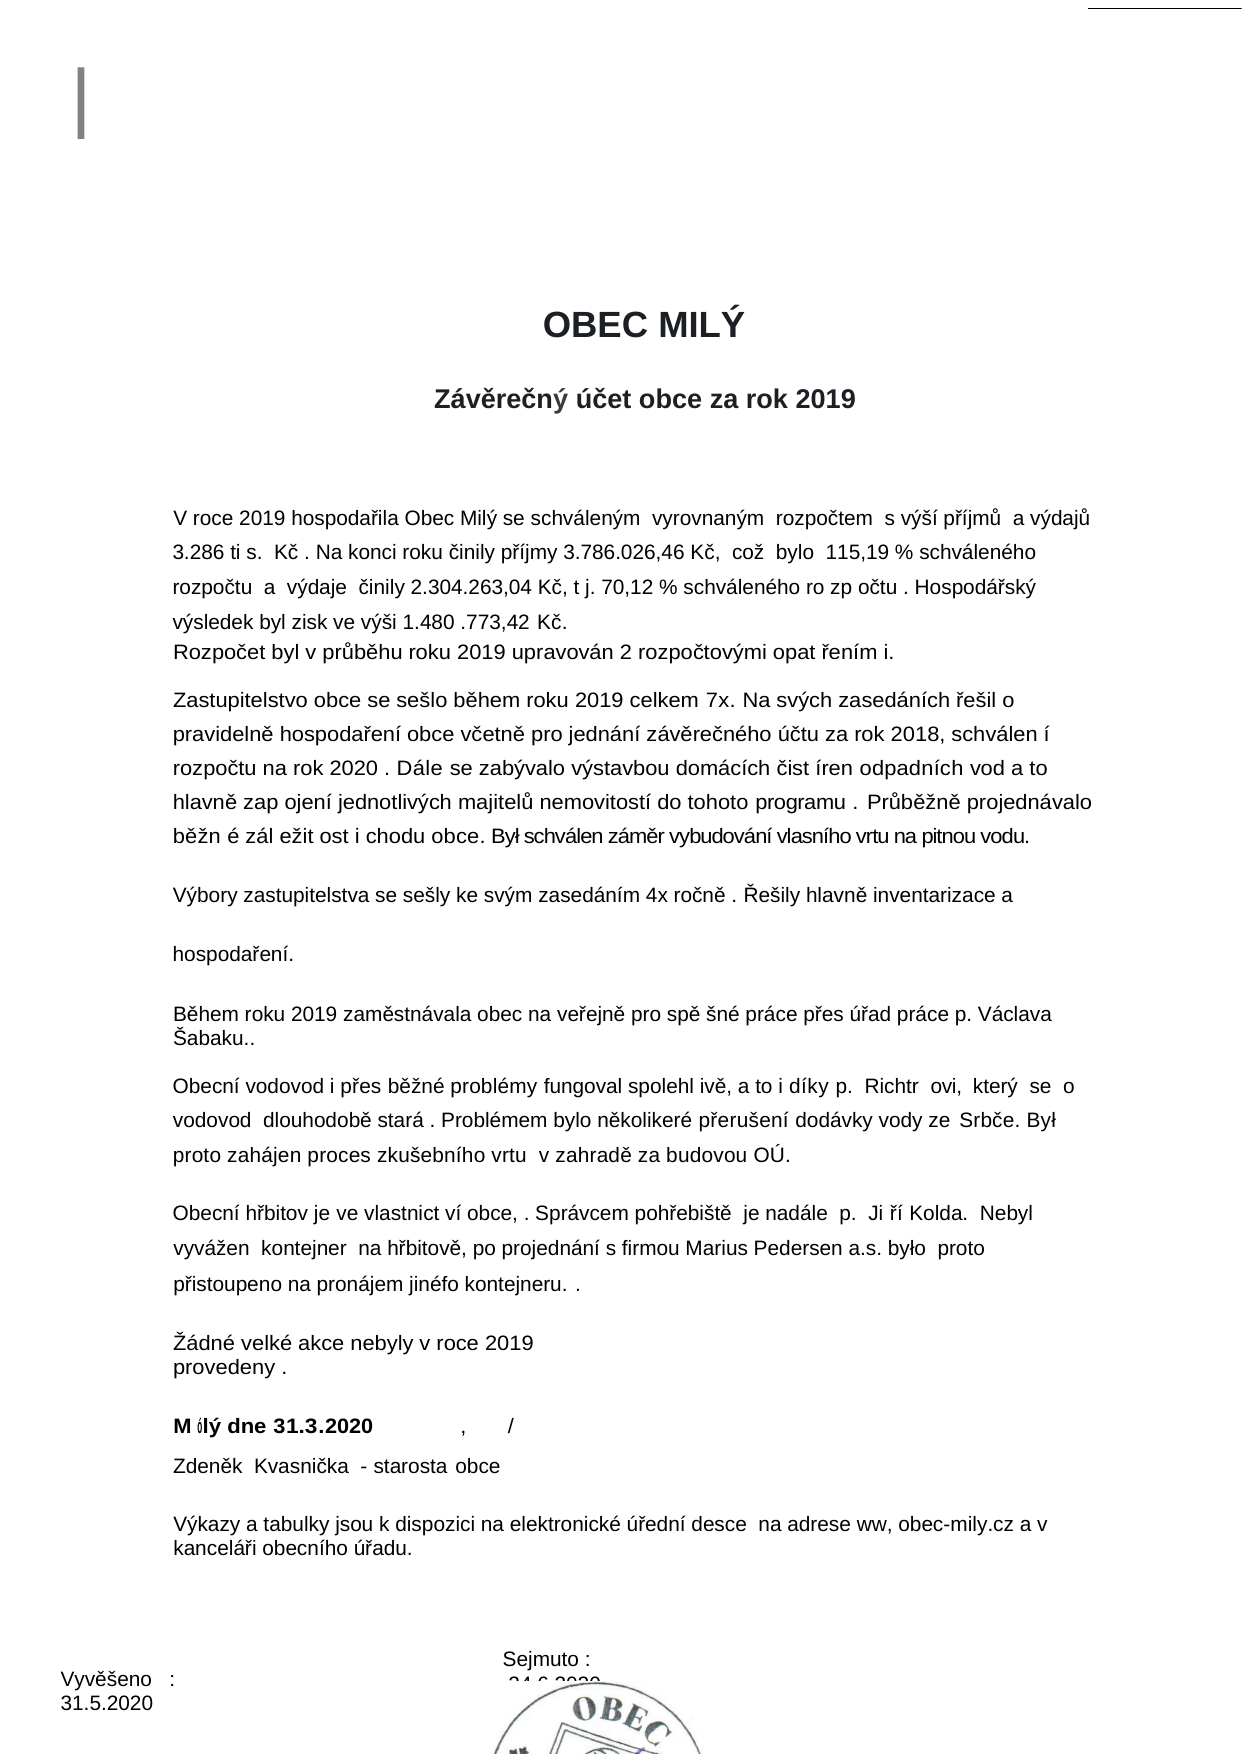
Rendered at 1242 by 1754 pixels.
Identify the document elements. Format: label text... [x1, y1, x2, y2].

text Sejmuto : [376, 1646, 1129, 1670]
text Obecní vodovod i přes běžné problémy fungoval spolehl ivě, a to i díky p. Richtr ovi, který se o vodovod dlouhodobě stará . Problémem bylo několikeré přerušení dodávky vody ze Srbče. Był proto zahájen proces zkušebního vrtu v zahradě za budovou OÚ. [172, 1074, 1098, 1166]
text Vyvěšeno : 31.5.2020 [60, 1646, 263, 1715]
text Závěrečný účet obce za rok 2019 [428, 383, 861, 414]
text OBEC MILÝ [427, 303, 861, 345]
text Rozpočet byl v průběhu roku 2019 upravován 2 rozpočtovými opat řením i. [173, 644, 1129, 663]
text Žádné velké akce nebyly v roce 2019 provedeny . [173, 1331, 581, 1379]
text Zastupitelstvo obce se sešlo během roku 2019 celkem 7x. Na svých zasedáních řešil o pravidelně hospodaření obce včetně pro jednání závěrečného účtu za rok 2018, schválen í rozpočtu na rok 2020 . Dále se zabývalo výstavbou domácích čist íren odpadních vod a to hlavně zap ojení jednotlivých majitelů nemovitostí do tohoto programu . Průběžně projednávalo běžn é zál ežit ost i chodu obce. Był schválen záměr vybudování vlasního vrtu na pitnou vodu. [173, 688, 1098, 848]
text M ólý dne 31.3.2020 , / [173, 1414, 581, 1438]
text Výkazy a tabulky jsou k dispozici na elektronické úřední desce na adrese ww, obec-mily.cz a v kanceláři obecního úřadu. [173, 1512, 1129, 1560]
picture [488, 1681, 706, 1754]
text V roce 2019 hospodařila Obec Milý se schváleným vyrovnaným rozpočtem s výší příjmů a výdajů 3.286 ti s. Kč . Na konci roku činily příjmy 3.786.026,46 Kč, což bylo 115,19 % schváleného rozpočtu a výdaje činily 2.304.263,04 Kč, t j. 70,12 % schváleného ro zp očtu . Hospodářský výsledek byl zisk ve výši 1.480 .773,42 Kč. [172, 505, 1098, 633]
text I [71, 41, 1129, 161]
text Během roku 2019 zaměstnávala obec na veřejně pro spě šné práce přes úřad práce p. Václava Šabaku.. [173, 1001, 1129, 1049]
text 24.6.2020 [376, 1671, 1129, 1695]
text Obecní hřbitov je ve vlastnict ví obce, . Správcem pohřebiště je nadále p. Ji ří Kolda. Nebyl vyvážen kontejner na hřbitově, po projednání s firmou Marius Pedersen a.s. było proto přistoupeno na pronájem jinéfo kontejneru. . [172, 1201, 1098, 1295]
text Zdeněk Kvasnička - starosta obce [173, 1453, 581, 1477]
text Výbory zastupitelstva se sešly ke svým zasedáním 4x ročně . Řešily hlavně inventarizace a hospodaření. [172, 883, 1041, 966]
